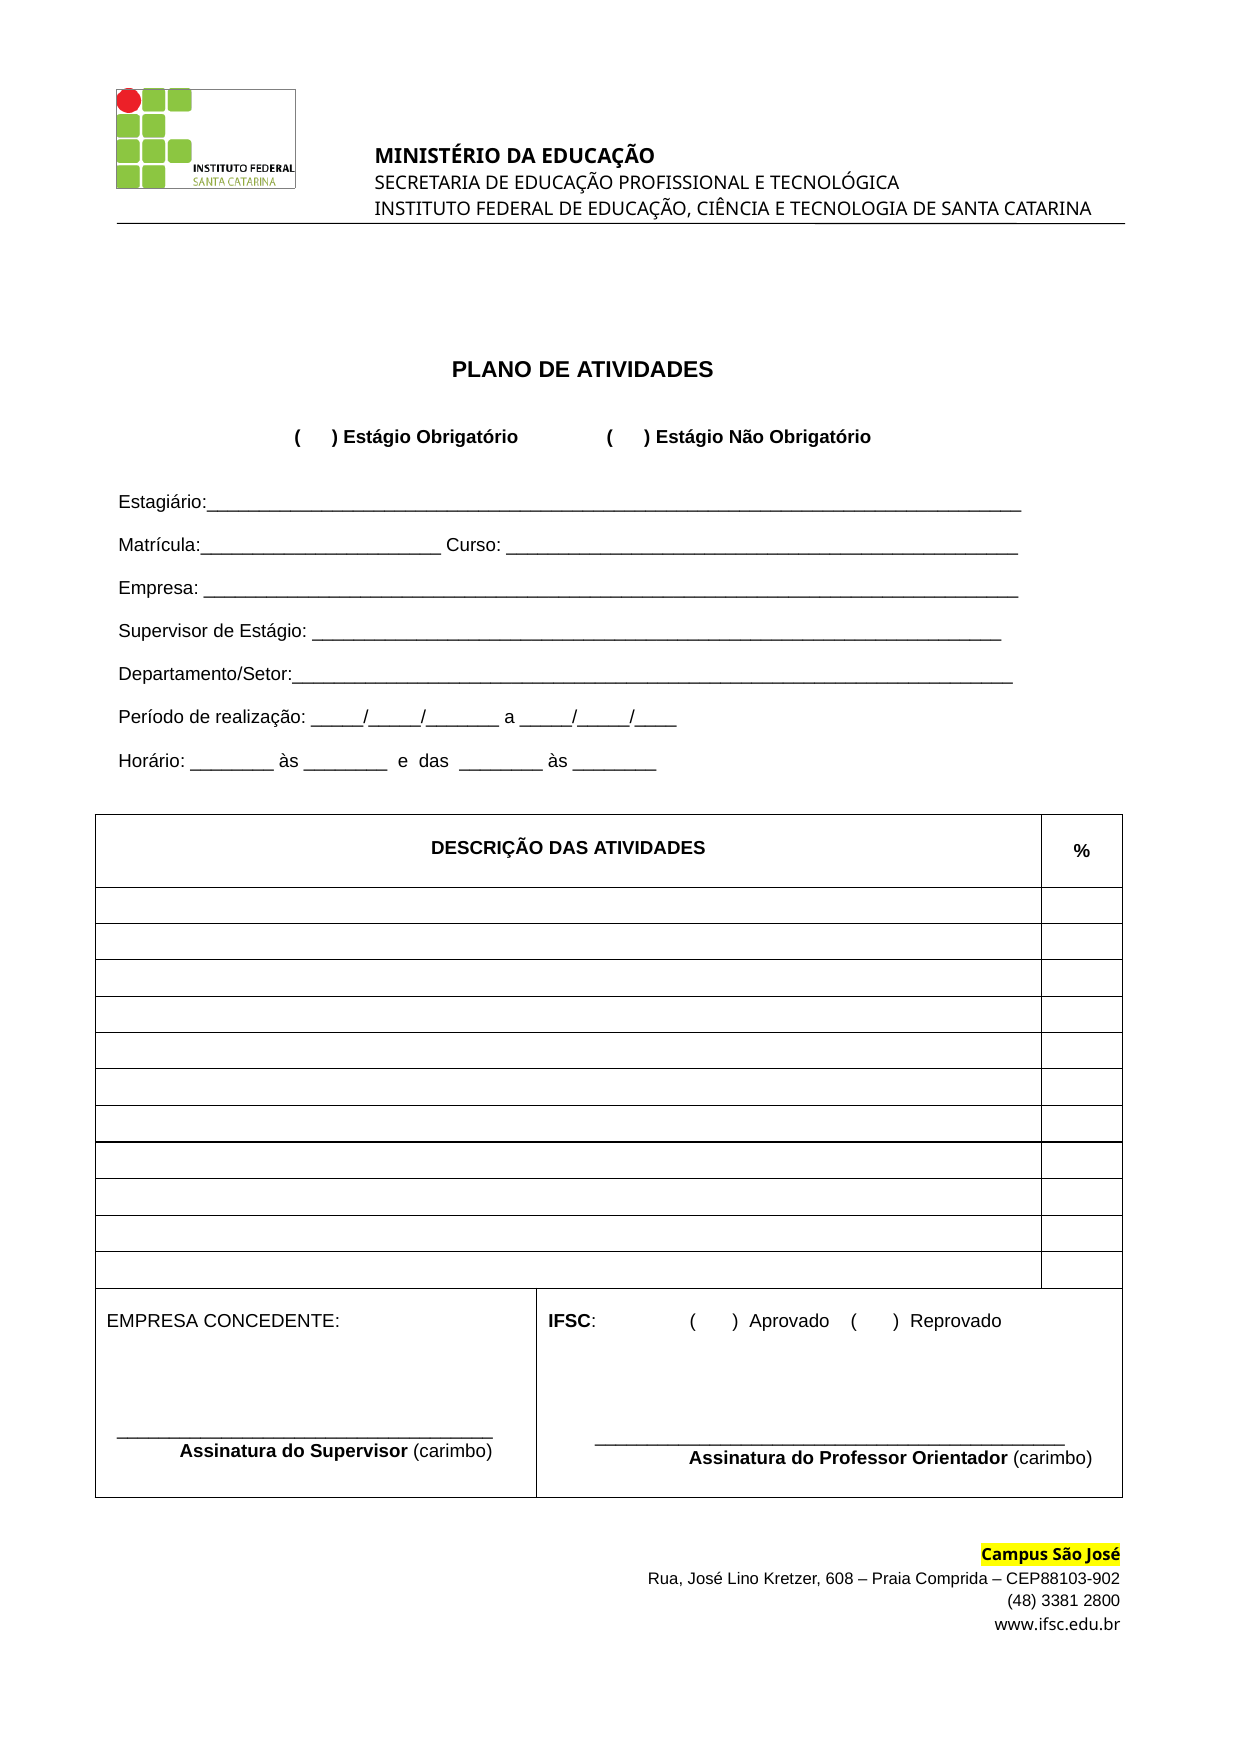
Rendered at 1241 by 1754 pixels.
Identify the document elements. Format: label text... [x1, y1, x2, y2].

picture [117, 90, 295, 188]
table_cell [1042, 1069, 1122, 1105]
text Departamento/Setor:_____________________________________________________________________ [118, 663, 1122, 685]
table_cell [96, 1033, 1041, 1068]
table_cell [96, 1179, 1041, 1214]
table_cell [1042, 1143, 1122, 1178]
table_cell [96, 1143, 1041, 1178]
text Período de realização: _____/_____/_______ a _____/_____/____ [118, 706, 1122, 728]
text Horário: ________ às ________ e das ________ às ________ [118, 749, 1122, 771]
table_cell [96, 1252, 1041, 1288]
table_cell [96, 1069, 1041, 1105]
text PLANO DE ATIVIDADES [43, 356, 1122, 383]
table_cell [96, 1106, 1041, 1141]
table_cell [96, 960, 1041, 996]
table_cell [1042, 1033, 1122, 1068]
text Estagiário:______________________________________________________________________________ [118, 491, 1122, 512]
table_cell [1042, 1252, 1122, 1288]
table_cell [1042, 1106, 1122, 1141]
table_header DESCRIÇÃO DAS ATIVIDADES [96, 815, 1041, 887]
table_cell [96, 924, 1041, 959]
table_cell [1042, 924, 1122, 959]
table_cell [1042, 1216, 1122, 1251]
table_cell [96, 997, 1041, 1032]
table_cell [96, 888, 1041, 923]
table_cell EMPRESA CONCEDENTE: ____________________________________ Assinatura do Supervisor (carimbo) [96, 1289, 536, 1497]
table_cell [1042, 960, 1122, 996]
table_cell [1042, 1179, 1122, 1214]
table_header % [1042, 815, 1122, 887]
text Supervisor de Estágio: __________________________________________________________________ [118, 620, 1122, 642]
text ( ) Estágio Obrigatório ( ) Estágio Não Obrigatório [43, 426, 1122, 447]
text Empresa: ______________________________________________________________________________ [118, 577, 1122, 598]
table_cell IFSC: ( ) Aprovado ( ) Reprovado _____________________________________________ Assinatura do Professor Orientador (carimbo) [537, 1289, 1122, 1497]
table_cell [96, 1216, 1041, 1251]
table_cell [1042, 888, 1122, 923]
text Matrícula:_______________________ Curso: _________________________________________________ [118, 534, 1122, 555]
table_cell [1042, 997, 1122, 1032]
